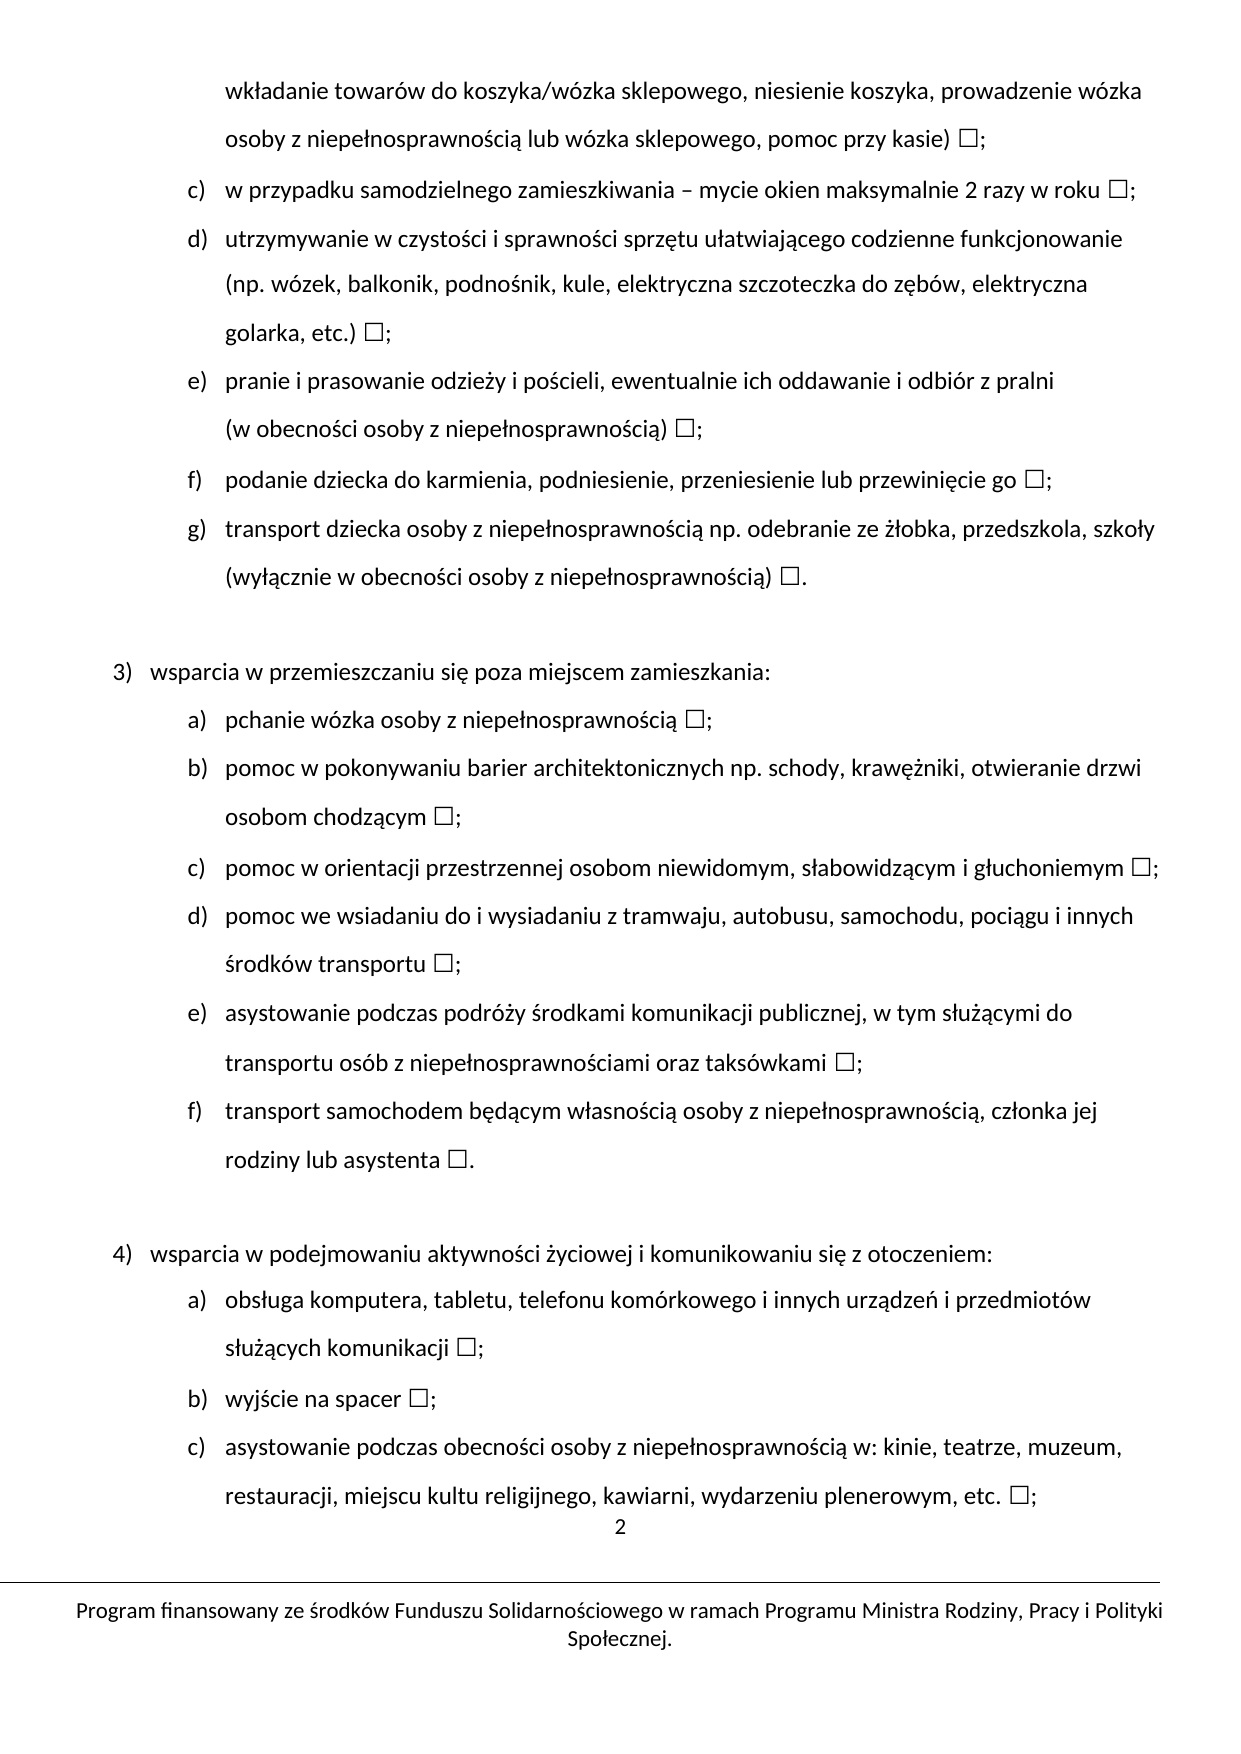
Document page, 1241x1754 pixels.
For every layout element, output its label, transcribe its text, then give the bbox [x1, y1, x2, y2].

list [187, 75, 1165, 155]
list w przypadku samodzielnego zamieszkiwania – mycie okien maksymalnie 2 razy w roku ; [187, 172, 1165, 206]
list asystowanie podczas podróży środkami komunikacji publicznej, w tym służącymi do transportu osób z niepełnosprawnościami oraz taksówkami ; [187, 997, 1165, 1078]
list pomoc w pokonywaniu barier architektonicznych np. schody, krawężniki, otwieranie drzwi osobom chodzącym ; [187, 752, 1165, 832]
list wyjście na spacer ; [187, 1381, 1165, 1414]
list podanie dziecka do karmienia, podniesienie, przeniesienie lub przewinięcie go ; [187, 462, 1165, 496]
list utrzymywanie w czystości i sprawności sprzętu ułatwiającego codzienne funkcjonowanie (np. wózek, balkonik, podnośnik, kule, elektryczna szczoteczka do zębów, elektryczna golarka, etc.) ; [187, 223, 1165, 348]
list transport samochodem będącym własnością osoby z niepełnosprawnością, członka jej rodziny lub asystenta . [187, 1096, 1165, 1175]
list asystowanie podczas obecności osoby z niepełnosprawnością w: kinie, teatrze, muzeum, restauracji, miejscu kultu religijnego, kawiarni, wydarzeniu plenerowym, etc. ; [187, 1432, 1165, 1511]
list obsługa komputera, tabletu, telefonu komórkowego i innych urządzeń i przedmiotów służących komunikacji ; [187, 1284, 1165, 1363]
list transport dziecka osoby z niepełnosprawnością np. odebranie ze żłobka, przedszkola, szkoły (wyłącznie w obecności osoby z niepełnosprawnością) . [187, 513, 1165, 593]
list wsparcia w przemieszczaniu się poza miejscem zamieszkania: [112, 656, 1165, 686]
list pomoc w orientacji przestrzennej osobom niewidomym, słabowidzącym i głuchoniemym ; [187, 849, 1165, 883]
list pranie i prasowanie odzieży i pościeli, ewentualnie ich oddawanie i odbiór z pralni (w obecności osoby z niepełnosprawnością) ; [187, 365, 1165, 445]
list pomoc we wsiadaniu do i wysiadaniu z tramwaju, autobusu, samochodu, pociągu i innych środków transportu ; [187, 900, 1165, 980]
list wsparcia w podejmowaniu aktywności życiowej i komunikowaniu się z otoczeniem: [112, 1238, 1165, 1268]
list pchanie wózka osoby z niepełnosprawnością ; [187, 701, 1165, 735]
